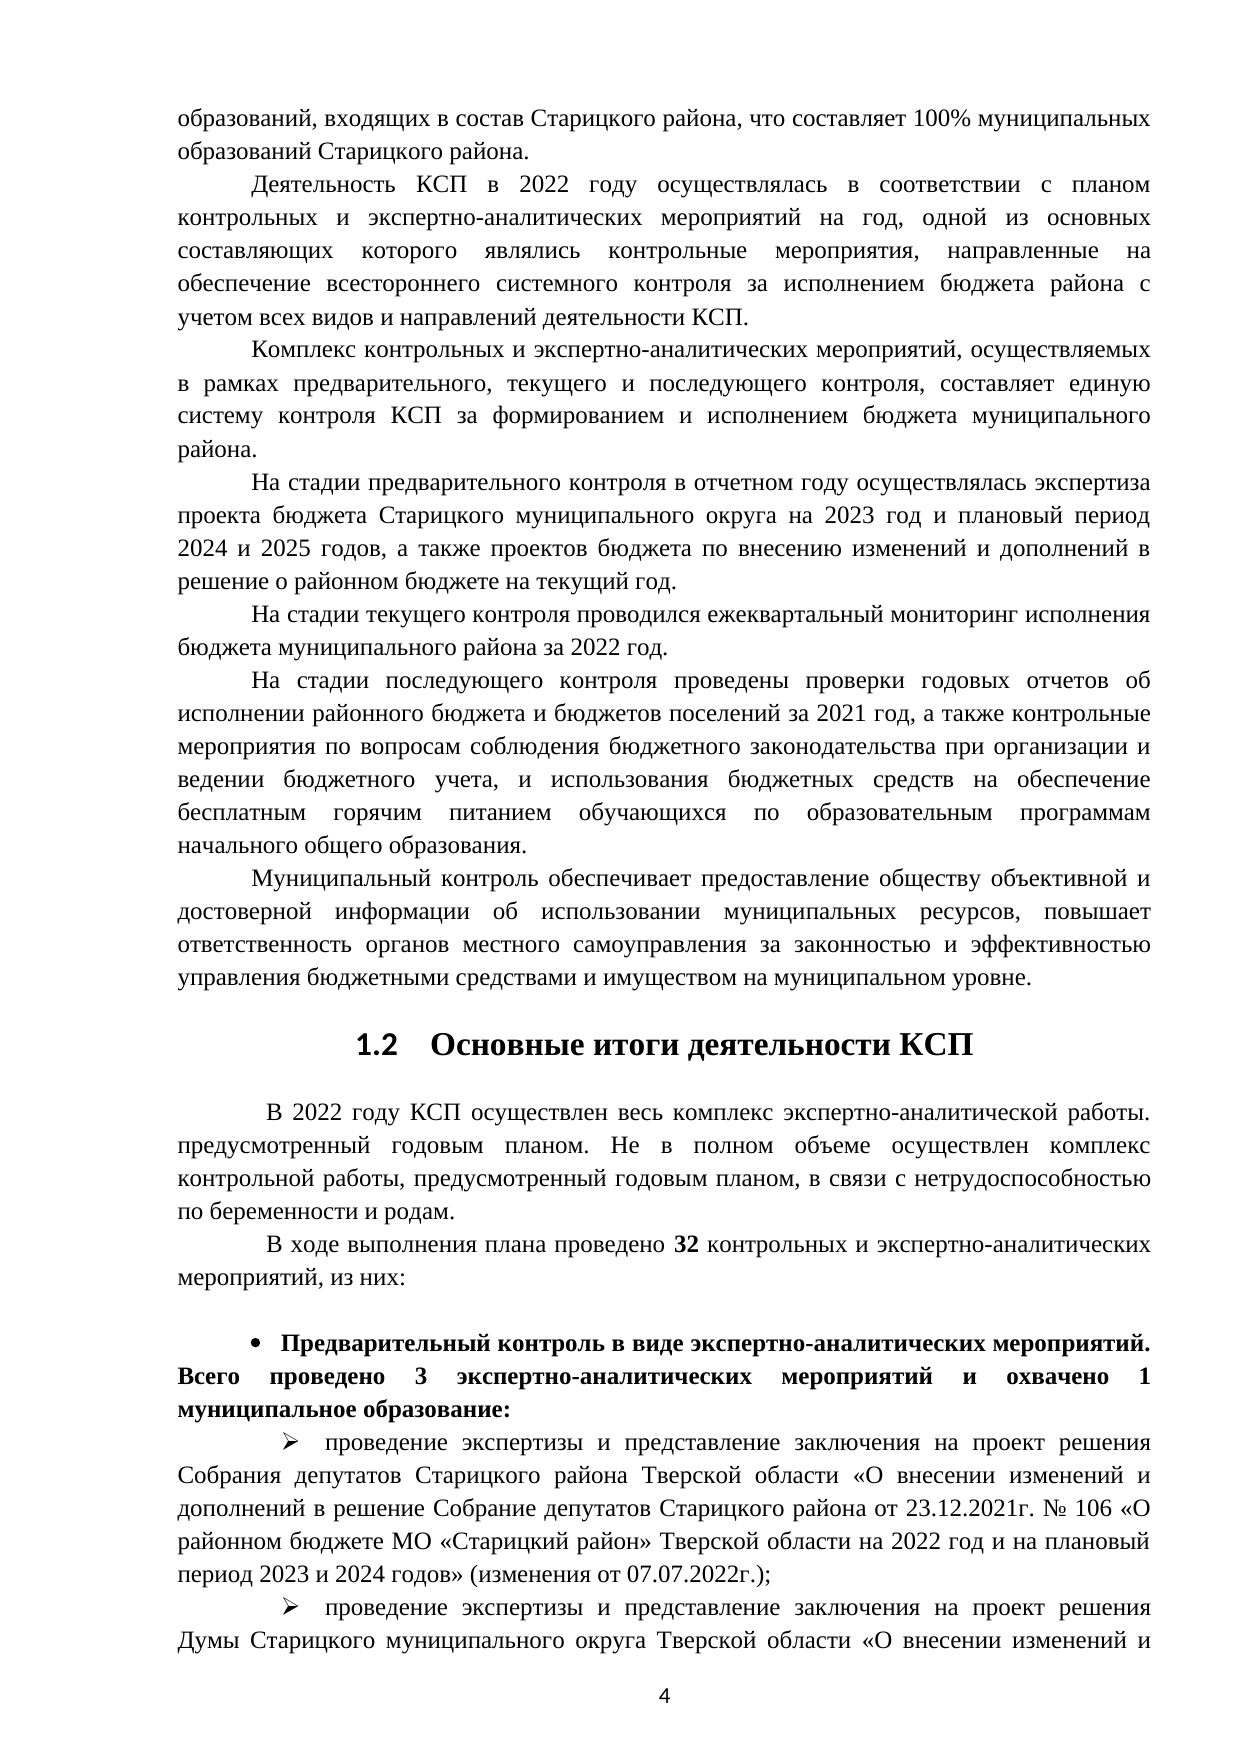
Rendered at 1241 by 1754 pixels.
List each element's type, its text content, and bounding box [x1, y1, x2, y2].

text Муниципальный контроль обеспечивает предоставление обществу объективной и достоверной информации об использовании муниципальных ресурсов, повышает ответственность органов местного самоуправления за законностью и эффективностью управления бюджетными средствами и имуществом на муниципальном уровне. [177, 863, 1152, 991]
list Основные итоги деятельности КСП [177, 1023, 1152, 1063]
text На стадии предварительного контроля в отчетном году осуществлялась экспертиза проекта бюджета Старицкого муниципального округа на 2023 год и плановый период 2024 и 2025 годов, а также проектов бюджета по внесению изменений и дополнений в решение о районном бюджете на текущий год. [177, 467, 1152, 594]
list проведение экспертизы и представление заключения на проект решения Собрания депутатов Старицкого района Тверской области «О внесении изменений и дополнений в решение Собрание депутатов Старицкого района от 23.12.2021г. № 106 «О районном бюджете МО «Старицкий район» Тверской области на 2022 год и на плановый период 2023 и 2024 годов» (изменения от 07.07.2022г.); [177, 1427, 1152, 1588]
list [177, 1592, 1152, 1654]
text В 2022 году КСП осуществлен весь комплекс экспертно-аналитической работы. предусмотренный годовым планом. Не в полном объеме осуществлен комплекс контрольной работы, предусмотренный годовым планом, в связи с нетрудоспособностью по беременности и родам. [177, 1097, 1152, 1225]
text На стадии текущего контроля проводился ежеквартальный мониторинг исполнения бюджета муниципального района за 2022 год. [177, 599, 1152, 661]
list Предварительный контроль в виде экспертно-аналитических мероприятий. Всего проведено 3 экспертно-аналитических мероприятий и охвачено 1 муниципальное образование: [177, 1328, 1152, 1423]
text Деятельность КСП в 2022 году осуществлялась в соответствии с планом контрольных и экспертно-аналитических мероприятий на год, одной из основных составляющих которого являлись контрольные мероприятия, направленные на обеспечение всестороннего системного контроля за исполнением бюджета района с учетом всех видов и направлений деятельности КСП. [177, 169, 1152, 330]
text Комплекс контрольных и экспертно-аналитических мероприятий, осуществляемых в рамках предварительного, текущего и последующего контроля, составляет единую систему контроля КСП за формированием и исполнением бюджета муниципального района. [177, 334, 1152, 462]
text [177, 103, 1152, 165]
text В ходе выполнения плана проведено 32 контрольных и экспертно-аналитических мероприятий, из них: [177, 1229, 1152, 1291]
text На стадии последующего контроля проведены проверки годовых отчетов об исполнении районного бюджета и бюджетов поселений за 2021 год, а также контрольные мероприятия по вопросам соблюдения бюджетного законодательства при организации и ведении бюджетного учета, и использования бюджетных средств на обеспечение бесплатным горячим питанием обучающихся по образовательным программам начального общего образования. [177, 665, 1152, 859]
